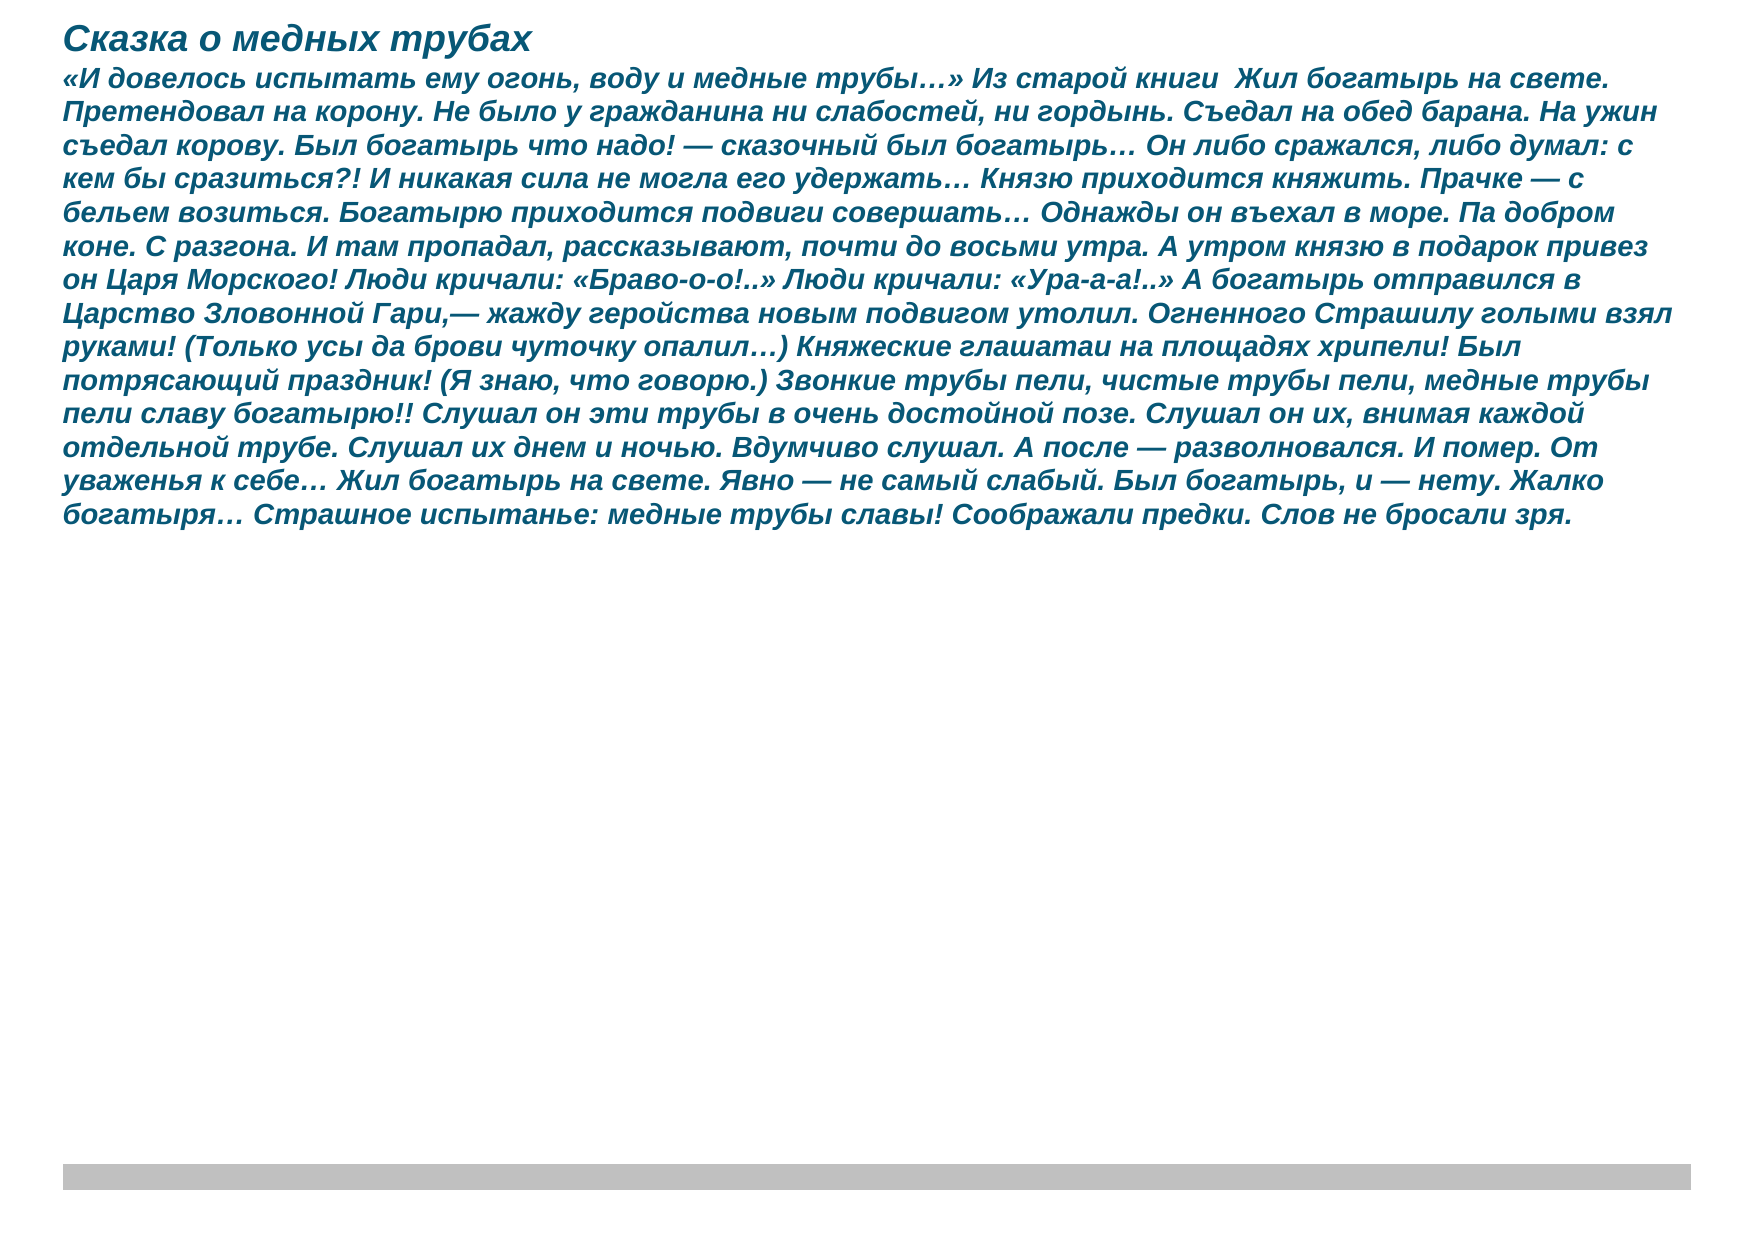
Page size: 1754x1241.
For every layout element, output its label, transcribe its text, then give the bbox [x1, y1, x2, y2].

text «И довелось испытать ему огонь, [62, 61, 1691, 530]
subtitle Сказка о медных трубах [62, 17, 1691, 60]
